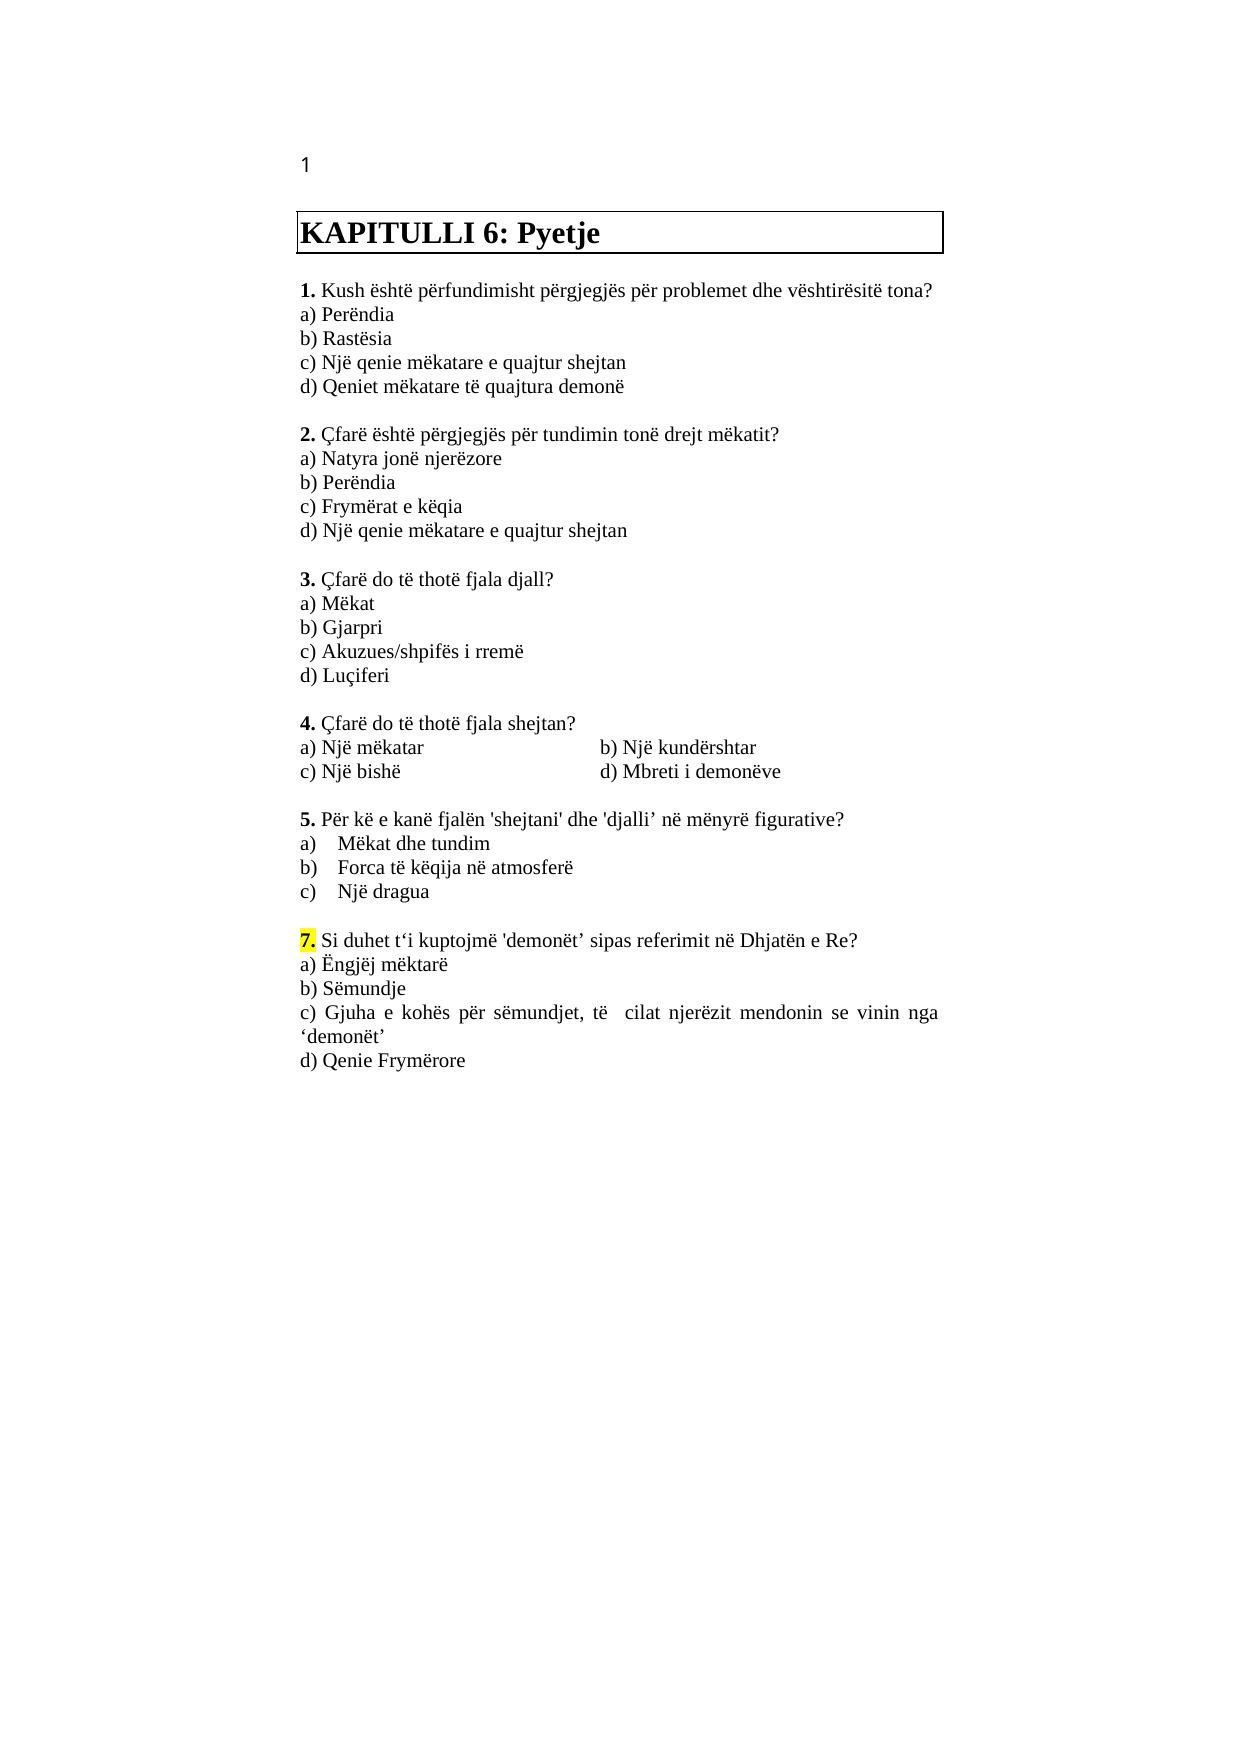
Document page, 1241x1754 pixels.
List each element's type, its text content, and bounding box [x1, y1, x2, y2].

text a) Natyra jonë njerëzore [300, 446, 940, 470]
text KAPITULLI 6: Pyetje [298, 212, 942, 252]
text b) Sëmundje [300, 976, 940, 1000]
text a) Perëndia [300, 302, 940, 326]
text c) Një bishë d) Mbreti i demonëve [300, 759, 940, 783]
text 1. Kush është përfundimisht përgjegjës për problemet dhe vështirësitë tona? [300, 278, 940, 302]
text 3. Çfarë do të thotë fjala djall? [300, 567, 940, 591]
text 4. Çfarë do të thotë fjala shejtan? [300, 711, 940, 735]
text c) Një qenie mëkatare e quajtur shejtan [300, 350, 940, 374]
text a) Ëngjëj mëktarë [300, 952, 940, 976]
text d) Qenie Frymërore [300, 1048, 940, 1072]
text 2. Çfarë është përgjegjës për tundimin tonë drejt mëkatit? [300, 422, 940, 446]
list Një dragua [300, 879, 940, 903]
text 5. Për kë e kanë fjalën 'shejtani' dhe 'djalli’ në mënyrë figurative? [300, 807, 940, 831]
text c) Gjuha e kohës për sëmundjet, të cilat njerëzit mendonin se vinin nga ‘demonët’ [300, 1000, 940, 1048]
text d) Një qenie mëkatare e quajtur shejtan [300, 518, 940, 542]
list Forca të këqija në atmosferë [300, 855, 940, 879]
text b) Perëndia [300, 470, 940, 494]
text c) Frymërat e këqia [300, 494, 940, 518]
list Mëkat dhe tundim [300, 831, 940, 855]
text 7. Si duhet t‘i kuptojmë 'demonët’ sipas referimit në Dhjatën e Re? [300, 927, 940, 952]
text b) Gjarpri [300, 615, 940, 639]
text d) Qeniet mëkatare të quajtura demonë [300, 374, 940, 398]
text a) Një mëkatar b) Një kundërshtar [300, 735, 940, 759]
text d) Luçiferi [300, 663, 940, 687]
text a) Mëkat [300, 591, 940, 615]
text c) Akuzues/shpifës i rremë [300, 639, 940, 663]
text b) Rastësia [300, 326, 940, 350]
